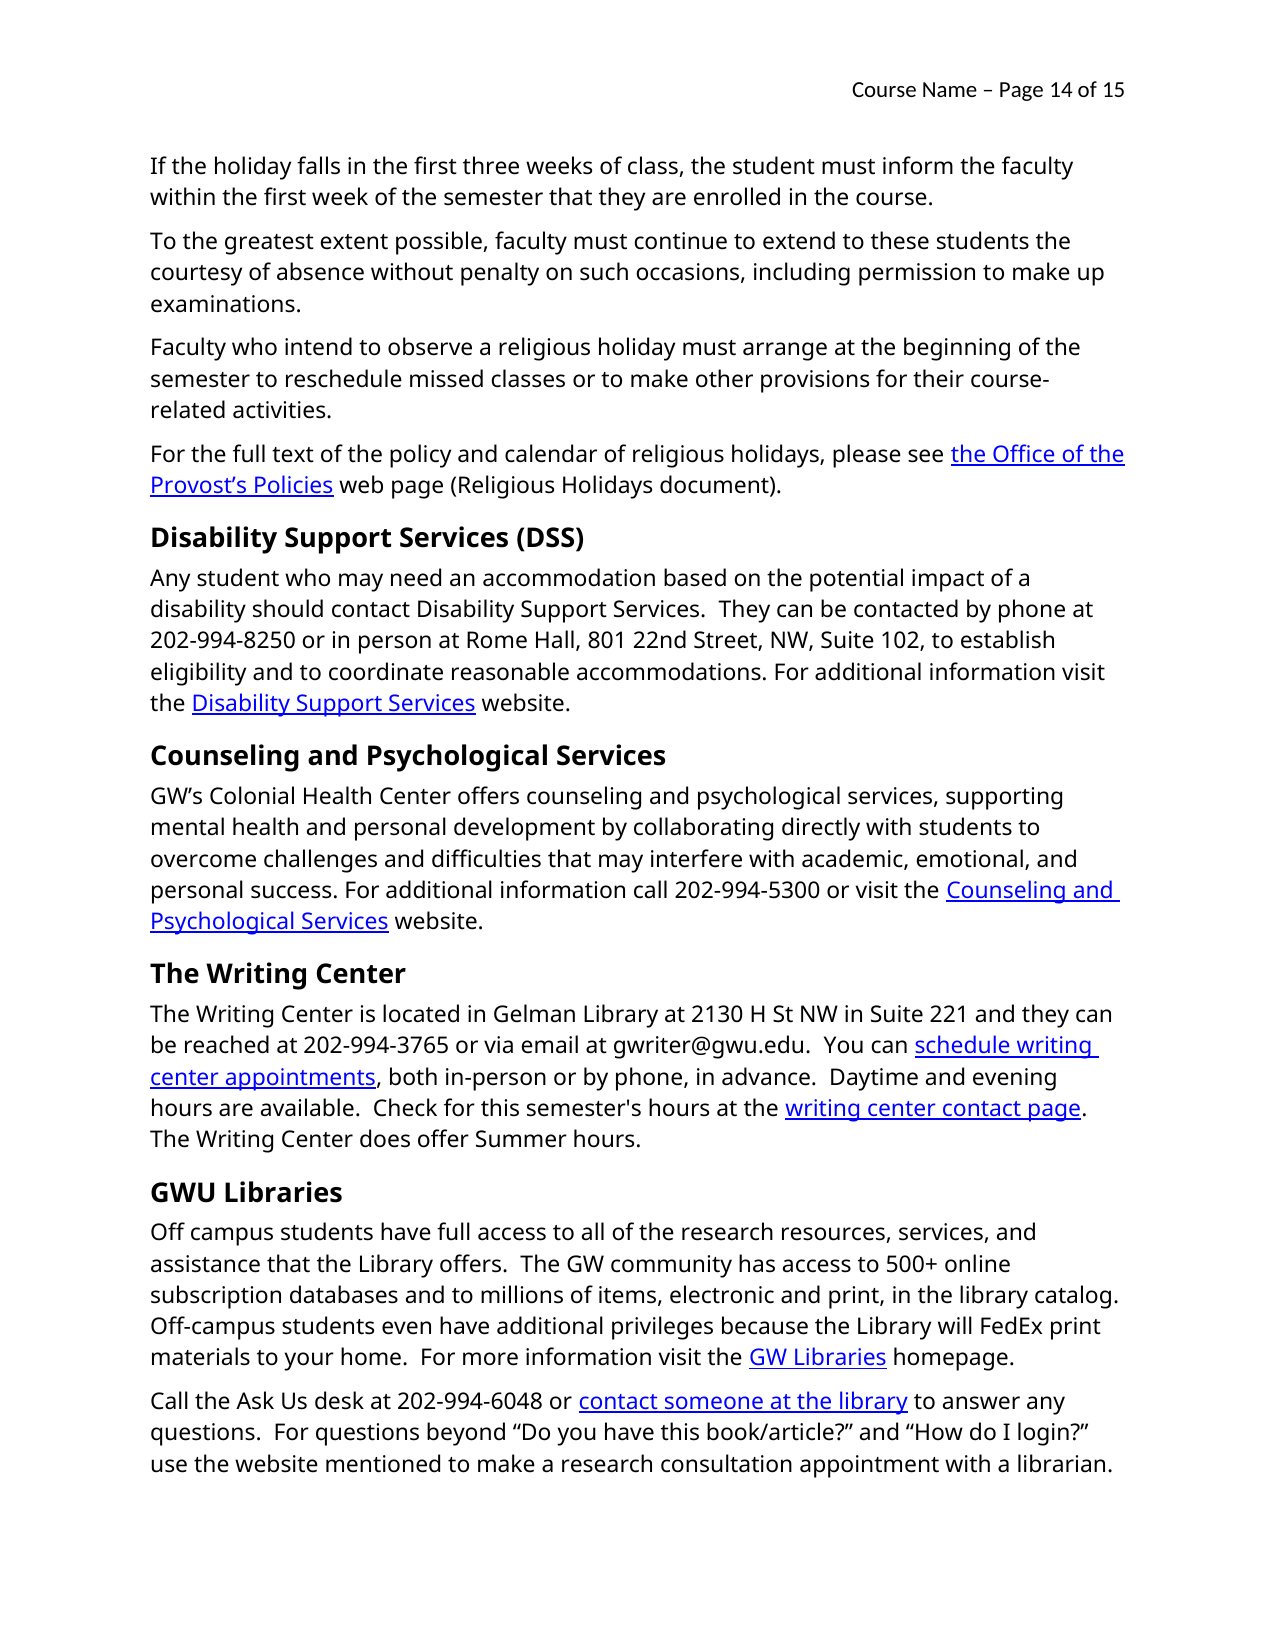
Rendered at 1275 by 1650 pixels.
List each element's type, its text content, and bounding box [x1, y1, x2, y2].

text GW’s Colonial Health Center offers counseling and psychological services, supporting mental health and personal development by collaborating directly with students to overcome challenges and difficulties that may interfere with academic, emotional, and personal success. For additional information call 202-994-5300 or visit the Counseling and Psychological Services website. [150, 780, 1125, 936]
text Off campus students have full access to all of the research resources, services, and assistance that the Library offers. The GW community has access to 500+ online subscription databases and to millions of items, electronic and print, in the library catalog. Off-campus students even have additional privileges because the Library will FedEx print materials to your home. For more information visit the GW Libraries homepage. [150, 1216, 1125, 1372]
subtitle The Writing Center [150, 955, 1125, 992]
text For the full text of the policy and calendar of religious holidays, please see the Office of the Provost’s Policies web page (Religious Holidays document). [150, 437, 1125, 500]
text Faculty who intend to observe a religious holiday must arrange at the beginning of the semester to reschedule missed classes or to make other provisions for their course-related activities. [150, 331, 1125, 425]
text Any student who may need an accommodation based on the potential impact of a disability should contact Disability Support Services. They can be contacted by phone at 202-994-8250 or in person at Rome Hall, 801 22nd Street, NW, Suite 102, to establish eligibility and to coordinate reasonable accommodations. For additional information visit the Disability Support Services website. [150, 562, 1125, 718]
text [150, 1385, 1125, 1479]
text The Writing Center is located in Gelman Library at 2130 H St NW in Suite 221 and they can be reached at 202-994-3765 or via email at gwriter@gwu.edu. You can schedule writing center appointments, both in-person or by phone, in advance. Daytime and evening hours are available. Check for this semester's hours at the writing center contact page. The Writing Center does offer Summer hours. [150, 998, 1125, 1154]
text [150, 150, 1125, 212]
text To the greatest extent possible, faculty must continue to extend to these students the courtesy of absence without penalty on such occasions, including permission to make up examinations. [150, 225, 1125, 319]
subtitle Disability Support Services (DSS) [150, 519, 1125, 556]
subtitle GWU Libraries [150, 1173, 1125, 1210]
subtitle Counseling and Psychological Services [150, 737, 1125, 774]
